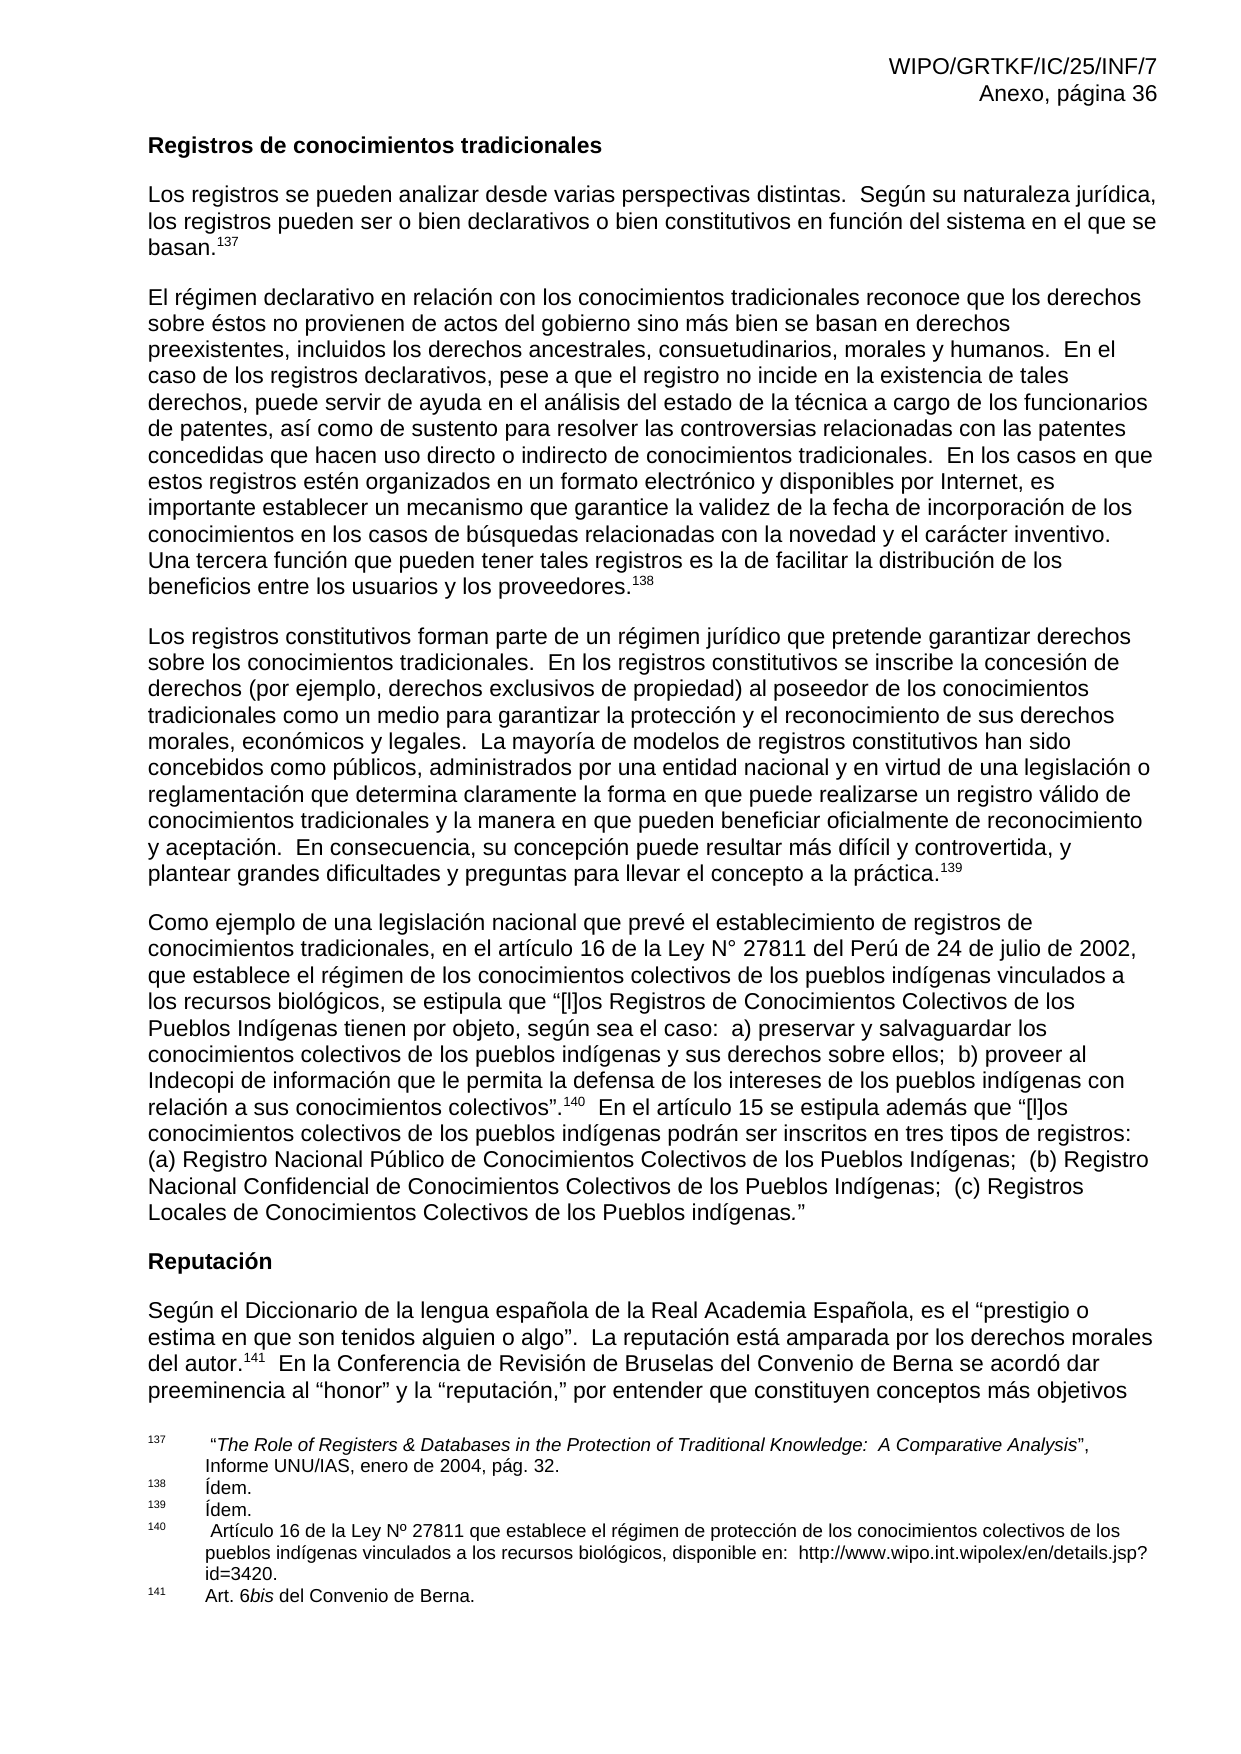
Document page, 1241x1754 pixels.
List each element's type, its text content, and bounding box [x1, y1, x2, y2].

list Los registros constitutivos forman parte de un régimen jurídico que pretende garantizar derechos sobre los conocimientos tradicionales. En los registros constitutivos se inscribe la concesión de derechos (por ejemplo, derechos exclusivos de propiedad) al poseedor de los conocimientos tradicionales como un medio para garantizar la protección y el reconocimiento de sus derechos morales, económicos y legales. La mayoría de modelos de registros constitutivos han sido concebidos como públicos, administrados por una entidad nacional y en virtud de una legislación o reglamentación que determina claramente la forma en que puede realizarse un registro válido de conocimientos tradicionales y la manera en que pueden beneficiar oficialmente de reconocimiento y aceptación. En consecuencia, su concepción puede resultar más difícil y controvertida, y plantear grandes dificultades y preguntas para llevar el concepto a la práctica. [148, 623, 1157, 886]
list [148, 1297, 1157, 1403]
list Reputación [148, 1248, 1157, 1274]
list El régimen declarativo en relación con los conocimientos tradicionales reconoce que los derechos sobre éstos no provienen de actos del gobierno sino más bien se basan en derechos preexistentes, incluidos los derechos ancestrales, consuetudinarios, morales y humanos. En el caso de los registros declarativos, pese a que el registro no incide en la existencia de tales derechos, puede servir de ayuda en el análisis del estado de la técnica a cargo de los funcionarios de patentes, así como de sustento para resolver las controversias relacionadas con las patentes concedidas que hacen uso directo o indirecto de conocimientos tradicionales. En los casos en que estos registros estén organizados en un formato electrónico y disponibles por Internet, es importante establecer un mecanismo que garantice la validez de la fecha de incorporación de los conocimientos en los casos de búsquedas relacionadas con la novedad y el carácter inventivo. Una tercera función que pueden tener tales registros es la de facilitar la distribución de los beneficios entre los usuarios y los proveedores. [148, 283, 1157, 600]
list Registros de conocimientos tradicionales [148, 132, 1157, 158]
list Como ejemplo de una legislación nacional que prevé el establecimiento de registros de conocimientos tradicionales, en el artículo 16 de la Ley N° 27811 del Perú de 24 de julio de 2002, que establece el régimen de los conocimientos colectivos de los pueblos indígenas vinculados a los recursos biológicos, se estipula que “[l]os Registros de Conocimientos Colectivos de los Pueblos Indígenas tienen por objeto, según sea el caso: a) preservar y salvaguardar los conocimientos colectivos de los pueblos indígenas y sus derechos sobre ellos; b) proveer al Indecopi de información que le permita la defensa de los intereses de los pueblos indígenas con relación a sus conocimientos colectivos”. En el artículo 15 se estipula además que “[l]os conocimientos colectivos de los pueblos indígenas podrán ser inscritos en tres tipos de registros: (a) Registro Nacional Público de Conocimientos Colectivos de los Pueblos Indígenas; (b) Registro Nacional Confidencial de Conocimientos Colectivos de los Pueblos Indígenas; (c) Registros Locales de Conocimientos Colectivos de los Pueblos indígenas.” [148, 909, 1157, 1225]
list Los registros se pueden analizar desde varias perspectivas distintas. Según su naturaleza jurídica, los registros pueden ser o bien declarativos o bien constitutivos en función del sistema en el que se basan. [148, 181, 1157, 261]
